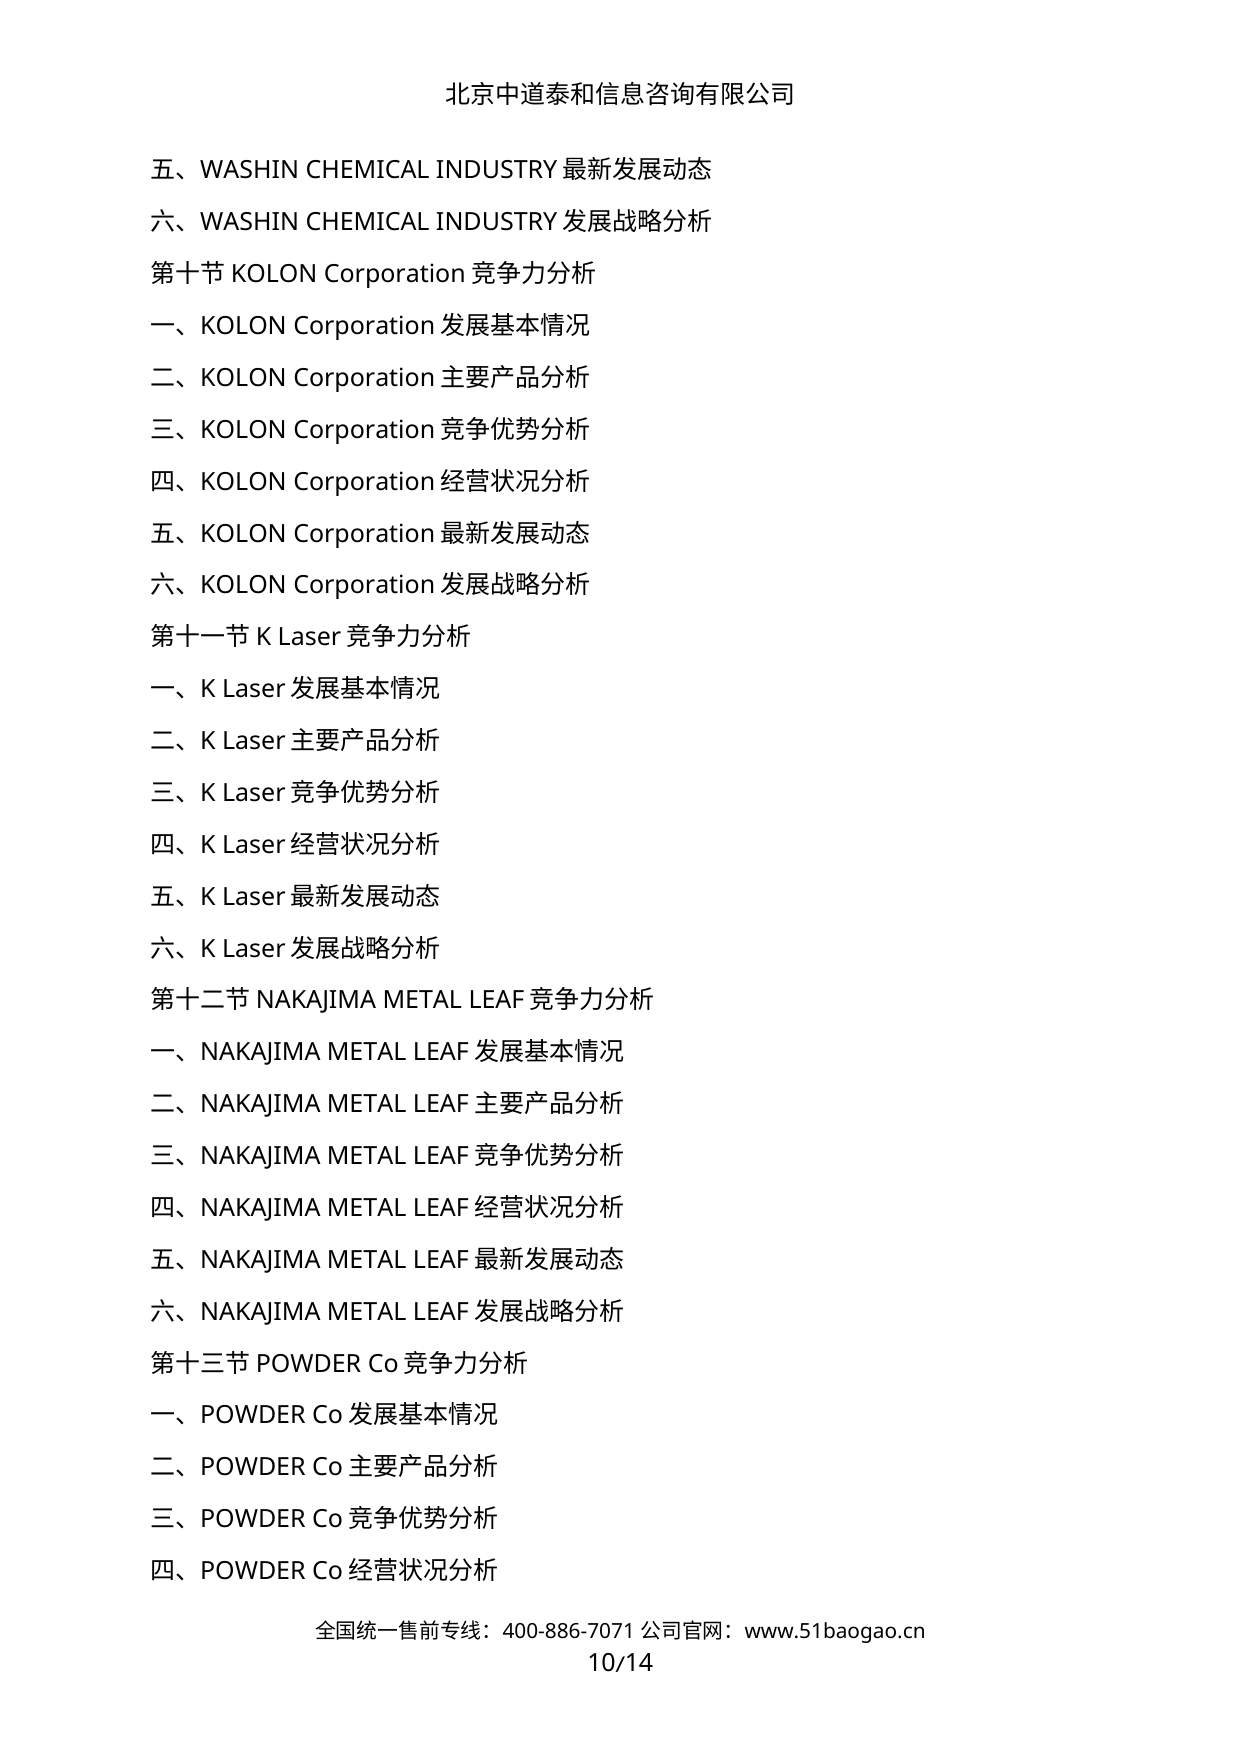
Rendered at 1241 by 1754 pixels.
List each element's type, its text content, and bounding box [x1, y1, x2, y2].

text 三、NAKAJIMA METAL LEAF竞争优势分析 [150, 1136, 1090, 1172]
text 五、KOLON Corporation最新发展动态 [150, 513, 1090, 549]
text 六、WASHIN CHEMICAL INDUSTRY发展战略分析 [150, 202, 1090, 238]
text 四、POWDER Co经营状况分析 [150, 1551, 1090, 1587]
text 四、KOLON Corporation经营状况分析 [150, 461, 1090, 497]
text 二、NAKAJIMA METAL LEAF主要产品分析 [150, 1084, 1090, 1120]
text 三、K Laser竞争优势分析 [150, 772, 1090, 809]
text 第十三节 POWDER Co竞争力分析 [150, 1343, 1090, 1379]
text 四、K Laser经营状况分析 [150, 824, 1090, 861]
text 二、K Laser主要产品分析 [150, 721, 1090, 757]
text 三、KOLON Corporation竞争优势分析 [150, 409, 1090, 446]
text 第十一节 K Laser竞争力分析 [150, 617, 1090, 653]
text 一、NAKAJIMA METAL LEAF发展基本情况 [150, 1032, 1090, 1068]
text 四、NAKAJIMA METAL LEAF经营状况分析 [150, 1187, 1090, 1224]
text 第十二节 NAKAJIMA METAL LEAF竞争力分析 [150, 980, 1090, 1016]
text 第十节 KOLON Corporation竞争力分析 [150, 254, 1090, 290]
text 三、POWDER Co竞争优势分析 [150, 1499, 1090, 1535]
text 六、NAKAJIMA METAL LEAF发展战略分析 [150, 1291, 1090, 1327]
text 六、K Laser发展战略分析 [150, 928, 1090, 964]
text 一、KOLON Corporation发展基本情况 [150, 306, 1090, 342]
text 五、K Laser最新发展动态 [150, 876, 1090, 912]
text 五、NAKAJIMA METAL LEAF最新发展动态 [150, 1239, 1090, 1276]
text 六、KOLON Corporation发展战略分析 [150, 565, 1090, 601]
text 二、POWDER Co主要产品分析 [150, 1447, 1090, 1483]
text 一、POWDER Co发展基本情况 [150, 1395, 1090, 1431]
text 二、KOLON Corporation主要产品分析 [150, 357, 1090, 394]
text 五、WASHIN CHEMICAL INDUSTRY最新发展动态 [150, 150, 1090, 186]
text 一、K Laser发展基本情况 [150, 669, 1090, 705]
